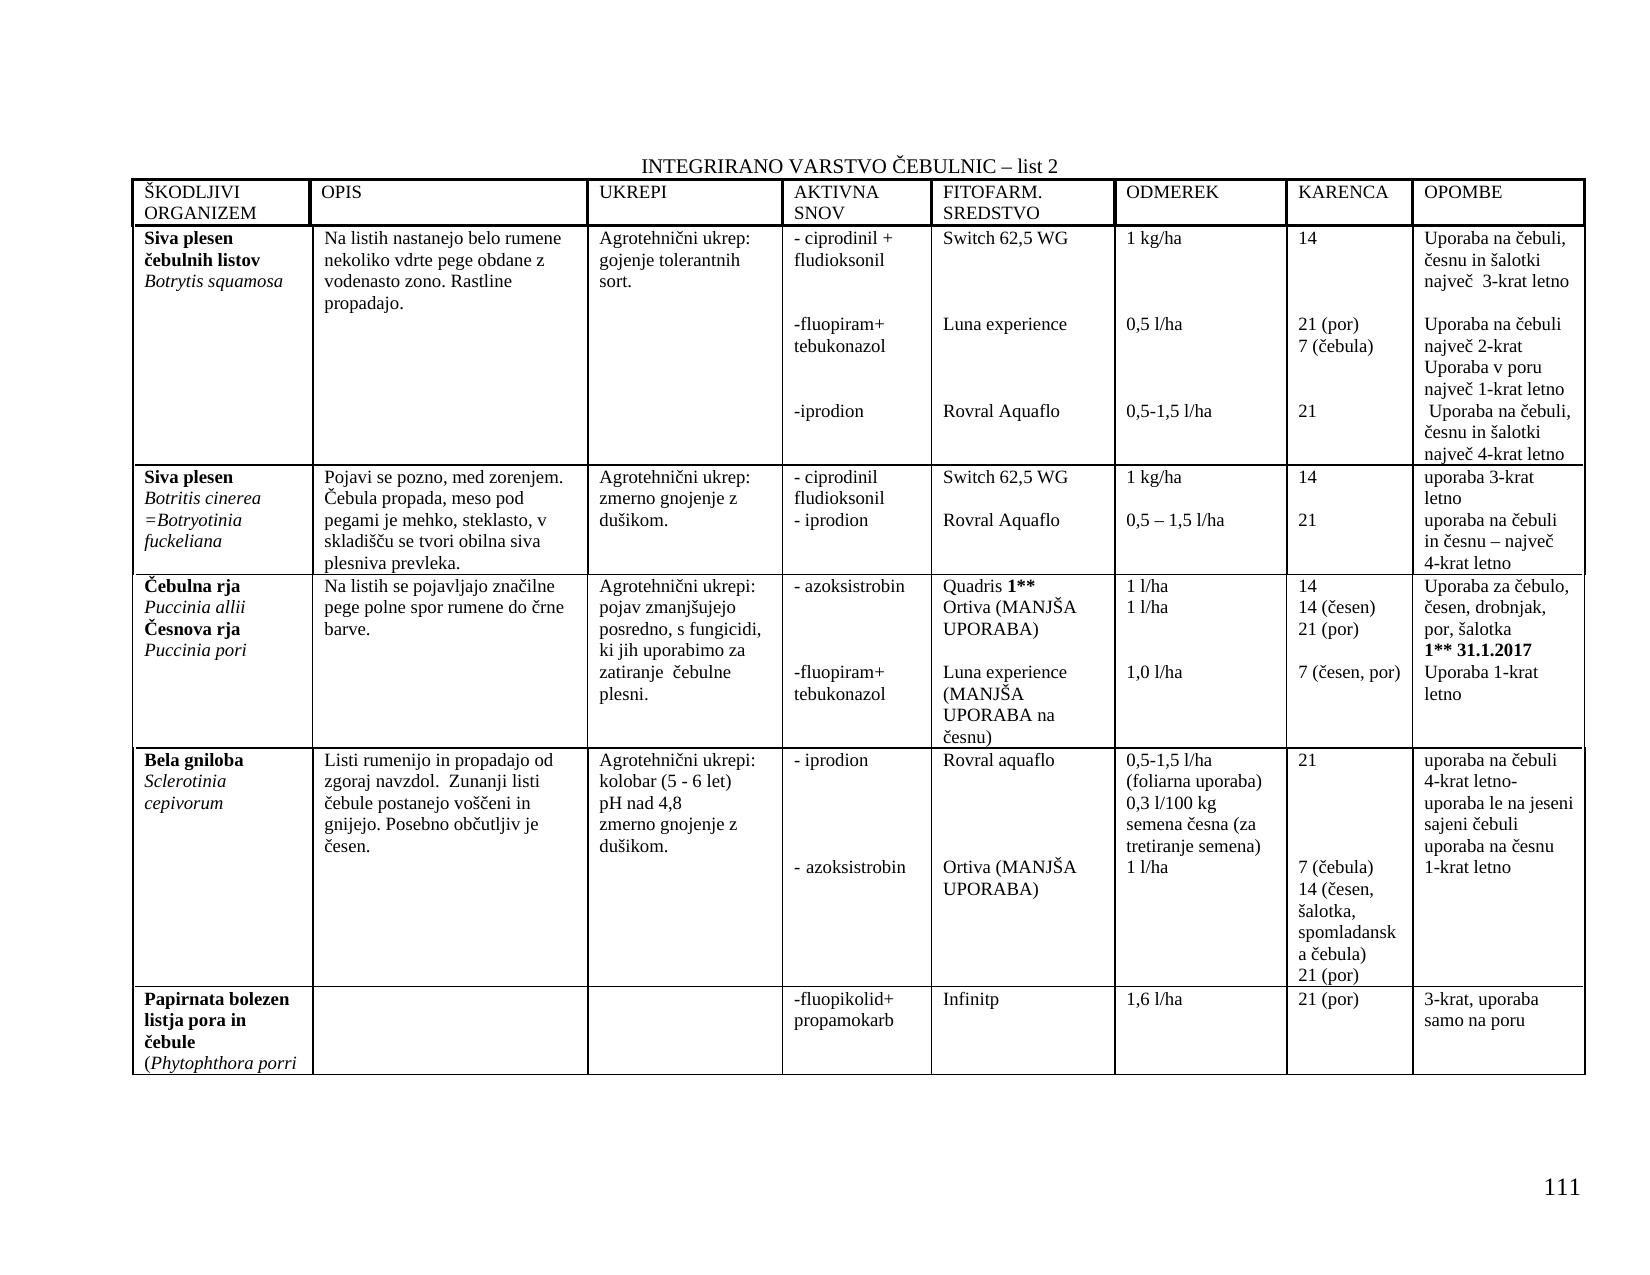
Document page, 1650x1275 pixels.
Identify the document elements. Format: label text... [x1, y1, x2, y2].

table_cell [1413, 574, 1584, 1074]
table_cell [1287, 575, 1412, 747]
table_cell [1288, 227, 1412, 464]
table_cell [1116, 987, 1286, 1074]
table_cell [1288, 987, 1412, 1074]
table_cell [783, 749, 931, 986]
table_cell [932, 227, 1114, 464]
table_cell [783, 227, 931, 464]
text INTEGRIRANO VARSTVO ČEBULNIC – list 2 [118, 153, 1581, 178]
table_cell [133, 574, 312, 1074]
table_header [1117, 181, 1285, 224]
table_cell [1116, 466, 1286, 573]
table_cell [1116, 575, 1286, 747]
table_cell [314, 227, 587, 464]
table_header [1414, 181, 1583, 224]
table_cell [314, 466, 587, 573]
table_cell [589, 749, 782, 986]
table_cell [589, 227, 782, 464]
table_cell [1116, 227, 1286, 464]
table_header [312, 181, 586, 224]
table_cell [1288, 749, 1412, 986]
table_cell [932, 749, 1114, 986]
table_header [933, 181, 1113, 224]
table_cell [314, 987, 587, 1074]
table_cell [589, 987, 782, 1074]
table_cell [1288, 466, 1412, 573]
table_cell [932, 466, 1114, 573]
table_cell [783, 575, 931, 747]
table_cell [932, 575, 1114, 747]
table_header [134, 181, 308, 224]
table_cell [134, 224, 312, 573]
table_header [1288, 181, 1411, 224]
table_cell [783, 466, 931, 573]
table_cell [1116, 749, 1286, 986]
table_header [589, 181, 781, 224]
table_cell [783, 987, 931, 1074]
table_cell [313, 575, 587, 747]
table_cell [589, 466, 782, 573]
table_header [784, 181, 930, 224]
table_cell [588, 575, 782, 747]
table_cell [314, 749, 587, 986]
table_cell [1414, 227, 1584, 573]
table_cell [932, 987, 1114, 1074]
